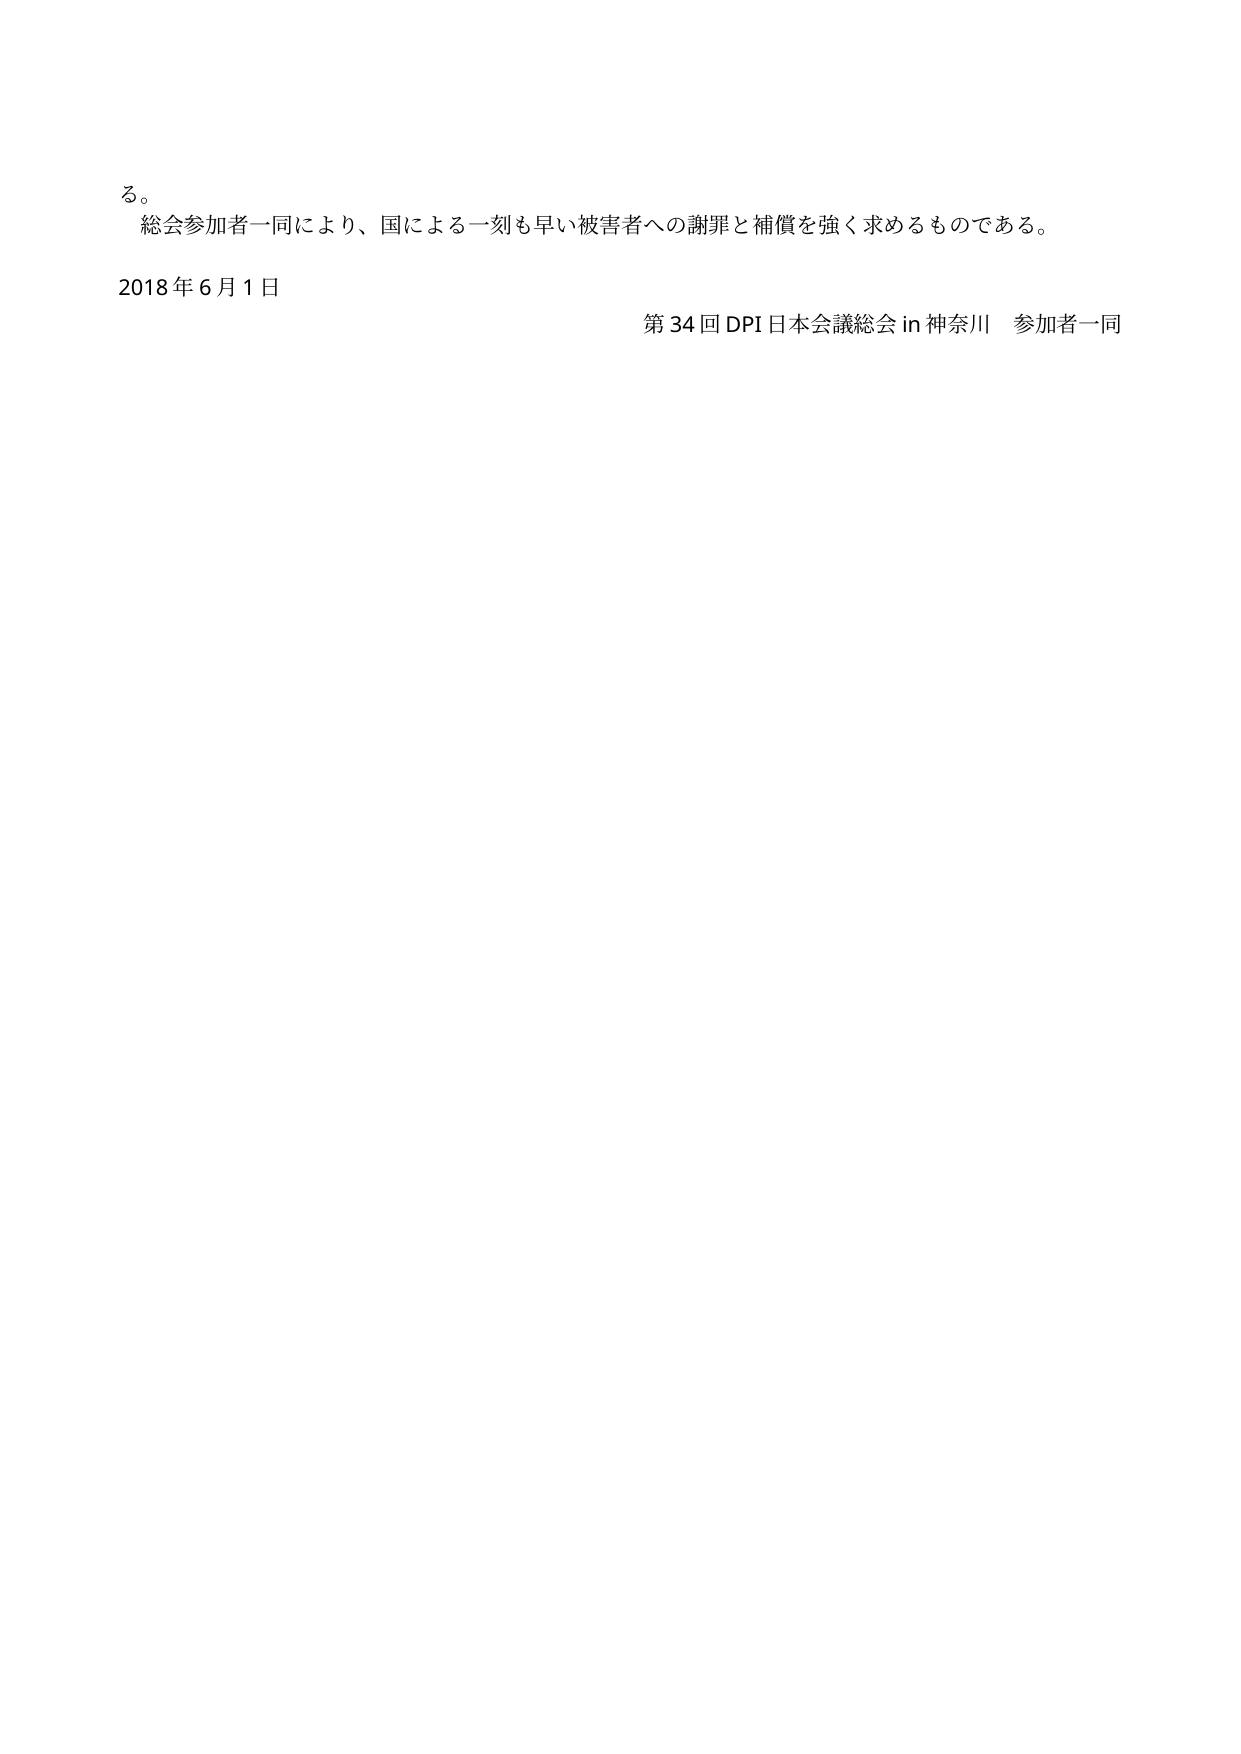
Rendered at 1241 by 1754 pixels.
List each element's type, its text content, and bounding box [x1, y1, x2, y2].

text 第34回DPI日本会議総会in神奈川 参加者一同 [118, 301, 1122, 339]
text 2018年6月1日 [118, 270, 1122, 301]
text 総会参加者一同により、国による一刻も早い被害者への謝罪と補償を強く求めるものである。 [118, 209, 1122, 240]
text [118, 177, 1122, 209]
